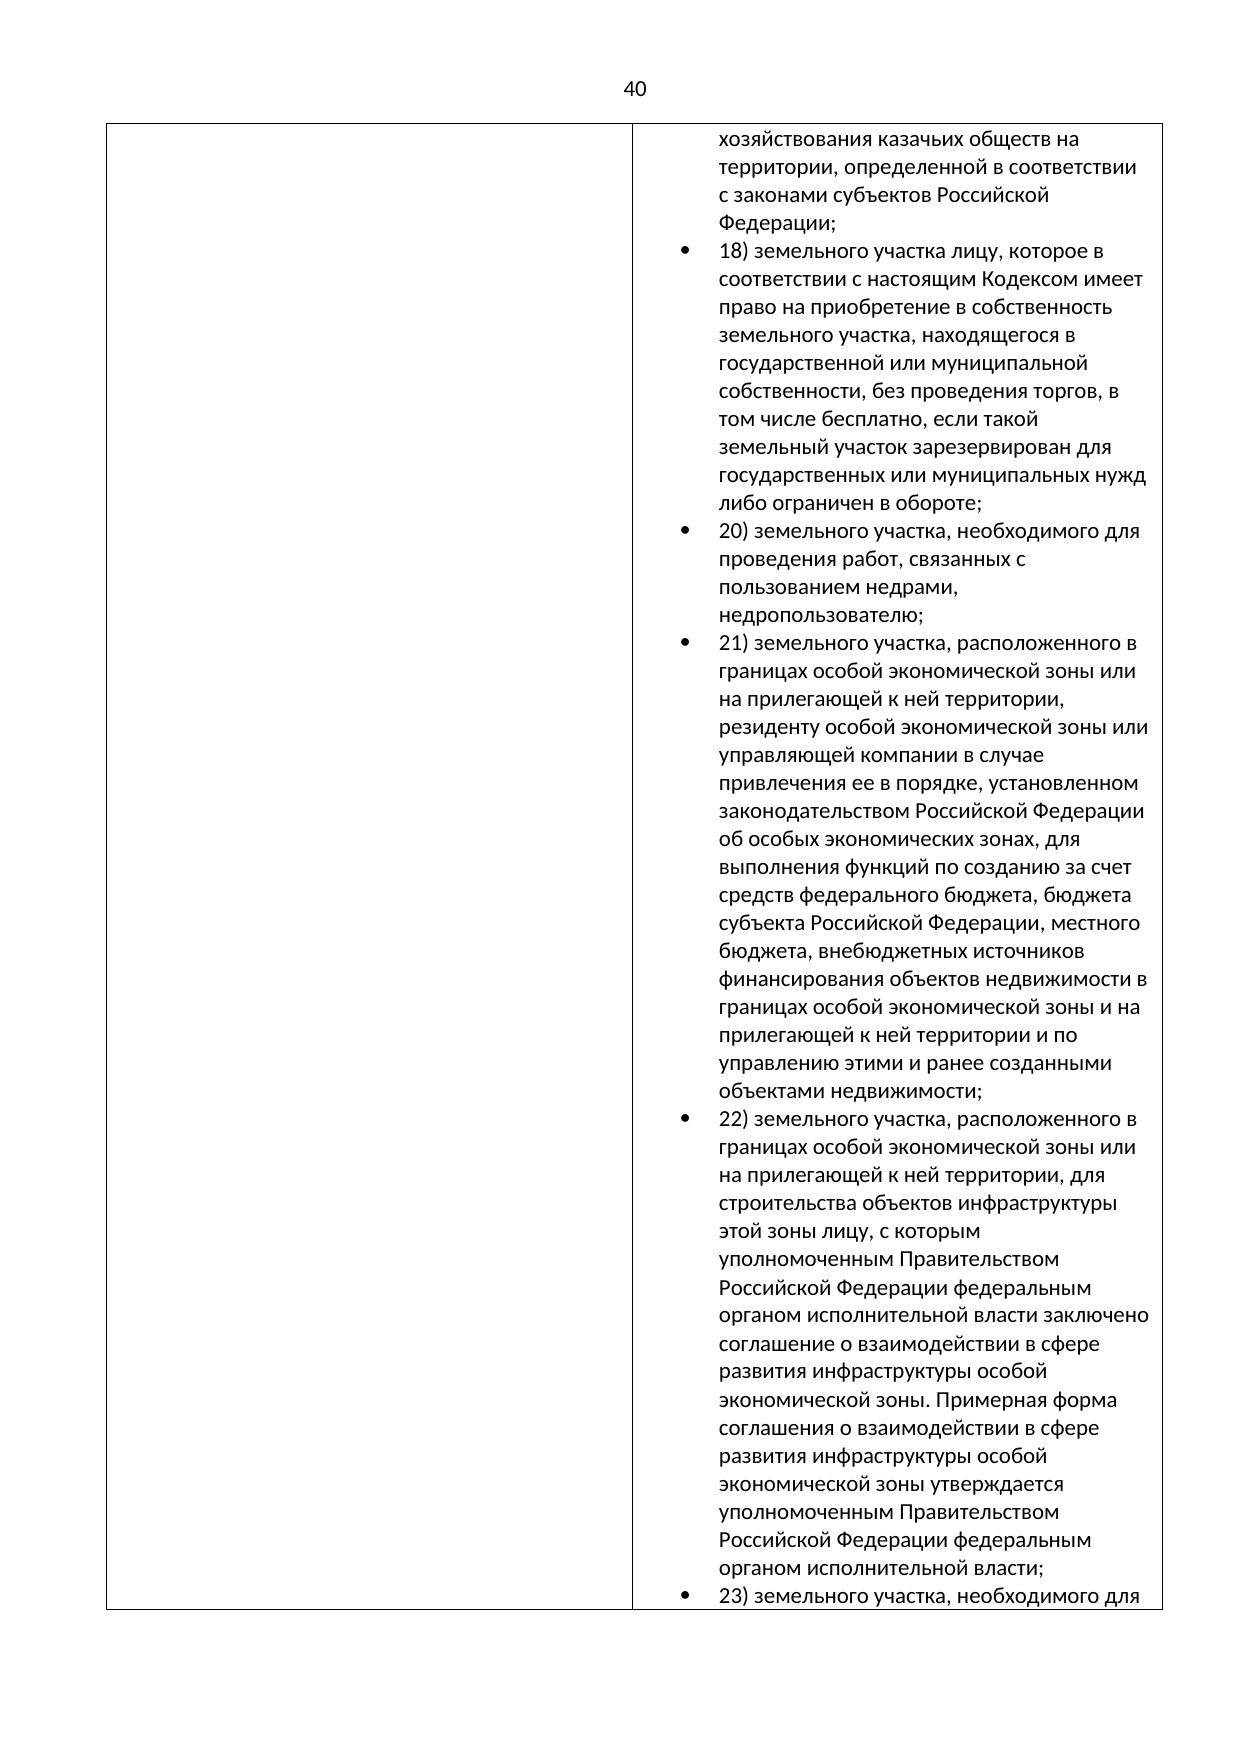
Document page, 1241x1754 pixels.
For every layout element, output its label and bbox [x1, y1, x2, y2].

table_cell [633, 124, 1162, 1609]
table_cell [107, 124, 632, 1609]
